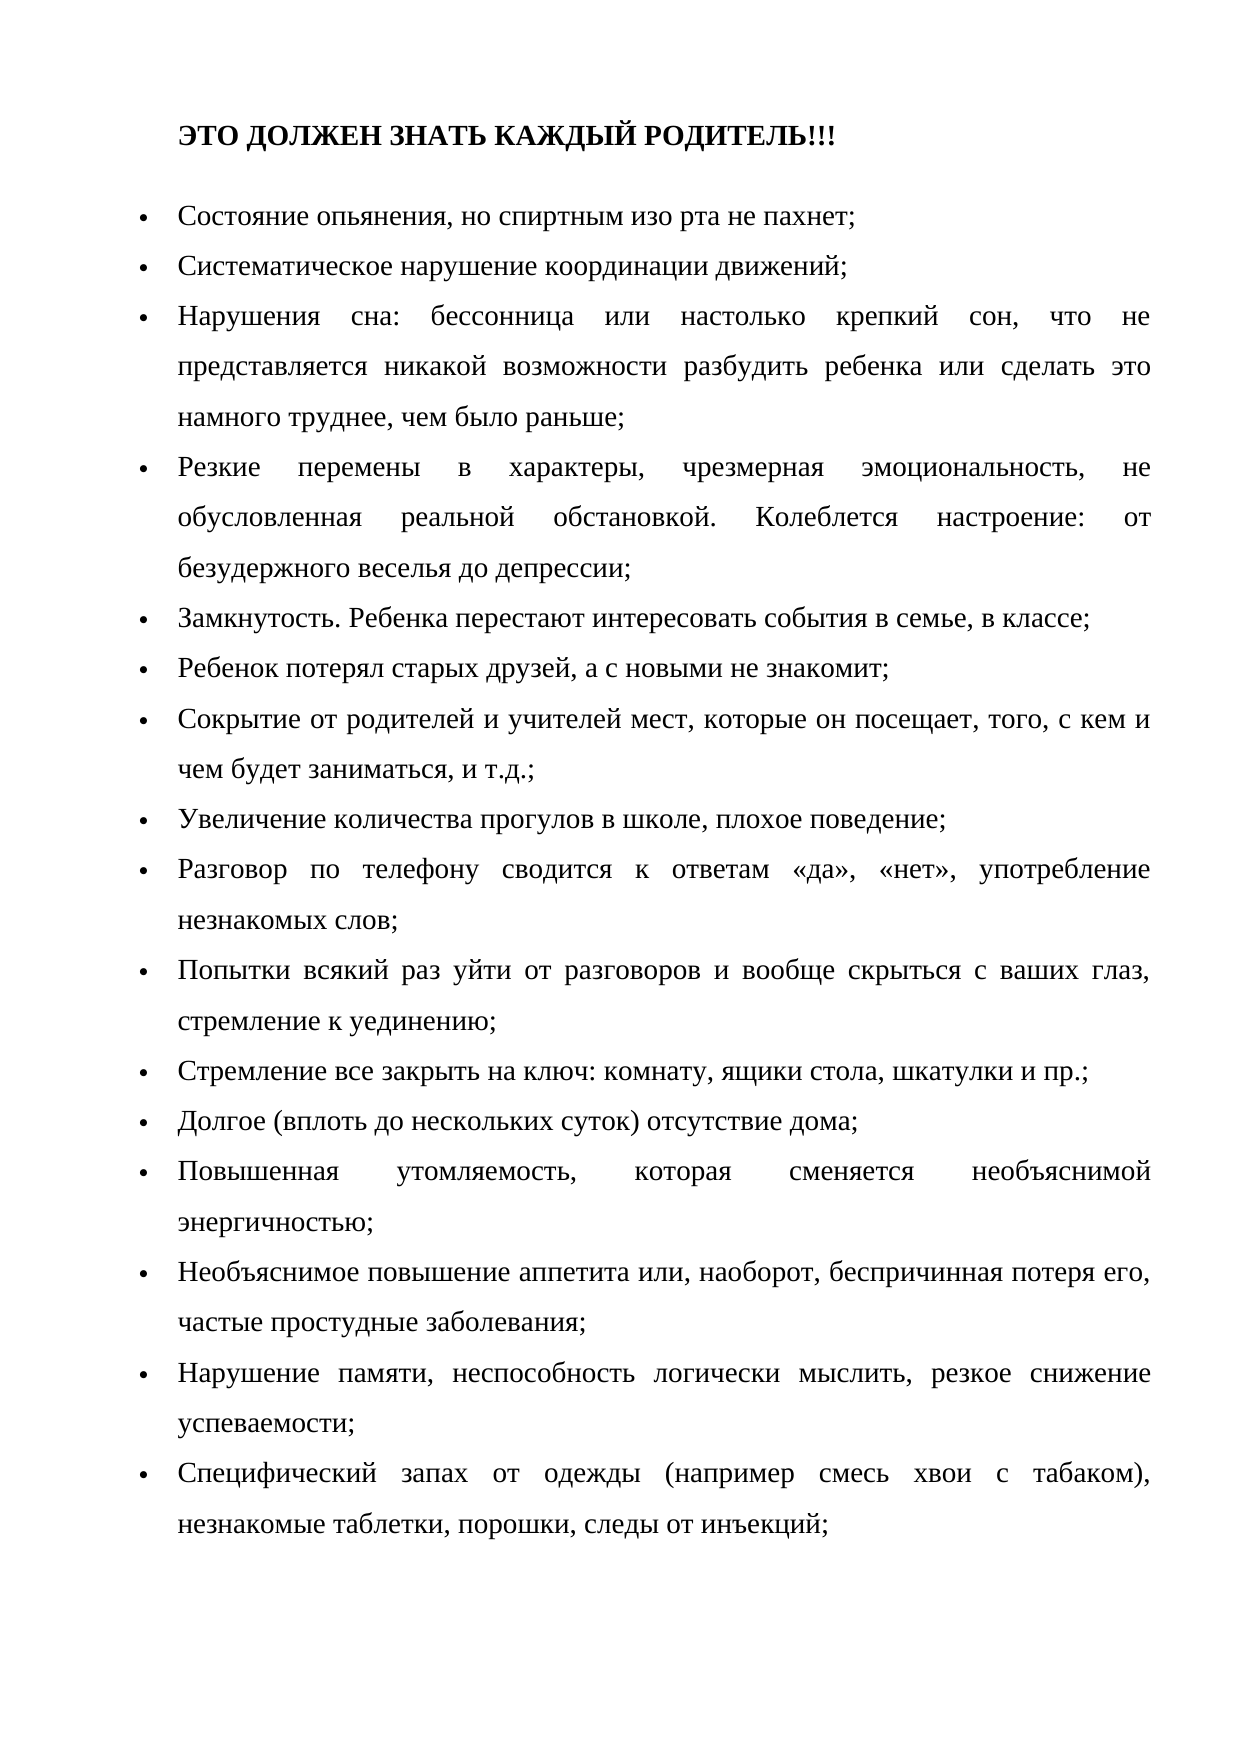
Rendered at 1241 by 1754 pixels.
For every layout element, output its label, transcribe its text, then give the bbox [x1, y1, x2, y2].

list Необъяснимое повышение аппетита или, наоборот, беспричинная потеря его, частые простудные заболевания; [140, 1254, 1152, 1338]
text ЭТО ДОЛЖЕН ЗНАТЬ КАЖДЫЙ РОДИТЕЛЬ!!! [177, 118, 1152, 152]
list Повышенная утомляемость, которая сменяется необъяснимой энергичностью; [140, 1153, 1152, 1237]
list Сокрытие от родителей и учителей мест, которые он посещает, того, с кем и чем будет заниматься, и т.д.; [140, 701, 1152, 784]
list Замкнутость. Ребенка перестают интересовать события в семье, в классе; [140, 600, 1152, 634]
list Стремление все закрыть на ключ: комнату, ящики стола, шкатулки и пр.; [140, 1053, 1152, 1086]
list Увеличение количества прогулов в школе, плохое поведение; [140, 801, 1152, 835]
list Состояние опьянения, но спиртным изо рта не пахнет; [140, 198, 1152, 231]
list Нарушения сна: бессонница или настолько крепкий сон, что не представляется никакой возможности разбудить ребенка или сделать это намного труднее, чем было раньше; [140, 298, 1152, 432]
list Долгое (вплоть до нескольких суток) отсутствие дома; [140, 1103, 1152, 1137]
list Попытки всякий раз уйти от разговоров и вообще скрыться с ваших глаз, стремление к уединению; [140, 952, 1152, 1036]
list Резкие перемены в характеры, чрезмерная эмоциональность, не обусловленная реальной обстановкой. Колеблется настроение: от безудержного веселья до депрессии; [140, 449, 1152, 583]
list Специфический запах от одежды (например смесь хвои с табаком), незнакомые таблетки, порошки, следы от инъекций; [140, 1455, 1152, 1539]
list Нарушение памяти, неспособность логически мыслить, резкое снижение успеваемости; [140, 1355, 1152, 1439]
list Систематическое нарушение координации движений; [140, 248, 1152, 281]
list Разговор по телефону сводится к ответам «да», «нет», употребление незнакомых слов; [140, 852, 1152, 936]
list Ребенок потерял старых друзей, а с новыми не знакомит; [140, 650, 1152, 684]
